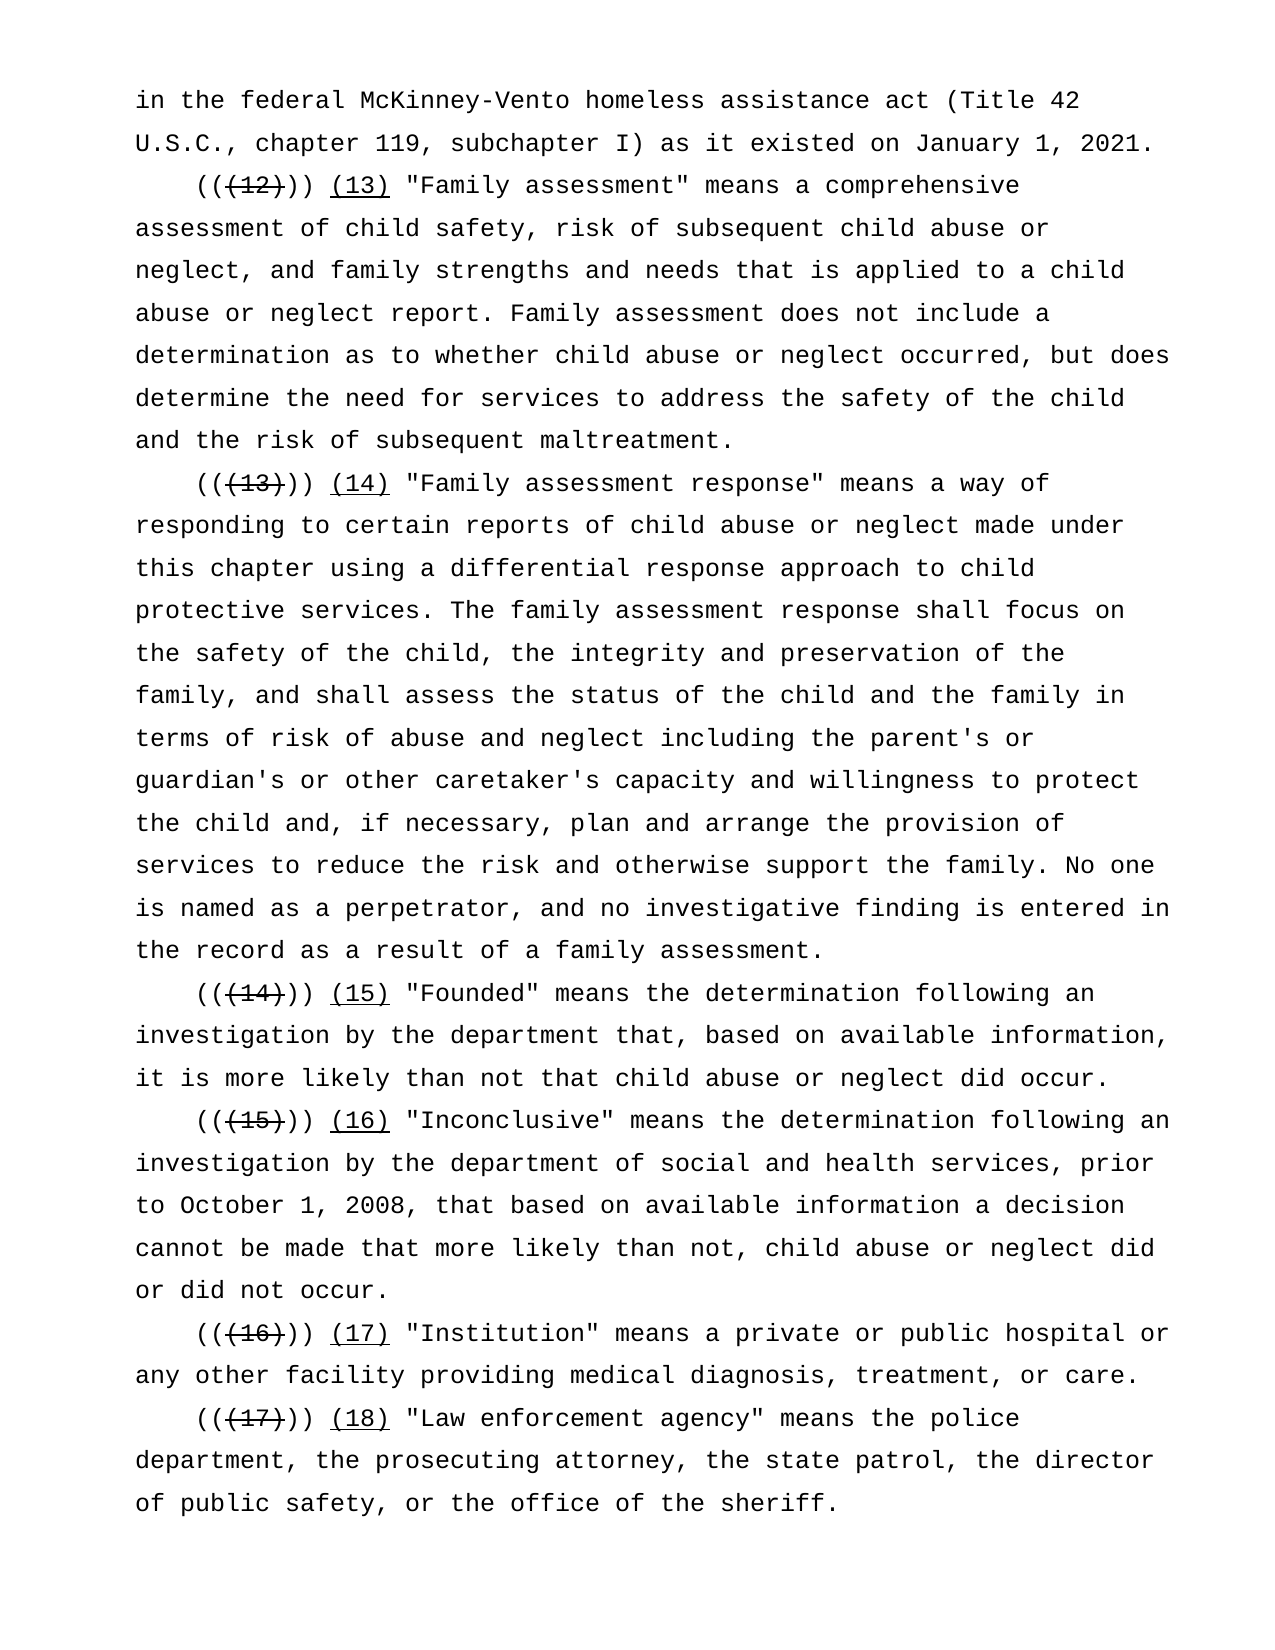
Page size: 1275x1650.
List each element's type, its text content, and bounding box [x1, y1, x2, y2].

text (((16))) (17) "Institution" means a private or public hospital or any other facility providing medical diagnosis, treatment, or care. [135, 1307, 1170, 1392]
text (((13))) (14) "Family assessment response" means a way of responding to certain reports of child abuse or neglect made under this chapter using a differential response approach to child protective services. The family assessment response shall focus on the safety of the child, the integrity and preservation of the family, and shall assess the status of the child and the family in terms of risk of abuse and neglect including the parent's or guardian's or other caretaker's capacity and willingness to protect the child and, if necessary, plan and arrange the provision of services to reduce the risk and otherwise support the family. No one is named as a perpetrator, and no investigative finding is entered in the record as a result of a family assessment. [135, 457, 1170, 967]
text (((14))) (15) "Founded" means the determination following an investigation by the department that, based on available information, it is more likely than not that child abuse or neglect did occur. [135, 967, 1170, 1095]
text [135, 75, 1170, 160]
text (((15))) (16) "Inconclusive" means the determination following an investigation by the department of social and health services, prior to October 1, 2008, that based on available information a decision cannot be made that more likely than not, child abuse or neglect did or did not occur. [135, 1095, 1170, 1307]
text (((12))) (13) "Family assessment" means a comprehensive assessment of child safety, risk of subsequent child abuse or neglect, and family strengths and needs that is applied to a child abuse or neglect report. Family assessment does not include a determination as to whether child abuse or neglect occurred, but does determine the need for services to address the safety of the child and the risk of subsequent maltreatment. [135, 160, 1170, 457]
text (((17))) (18) "Law enforcement agency" means the police department, the prosecuting attorney, the state patrol, the director of public safety, or the office of the sheriff. [135, 1392, 1170, 1520]
